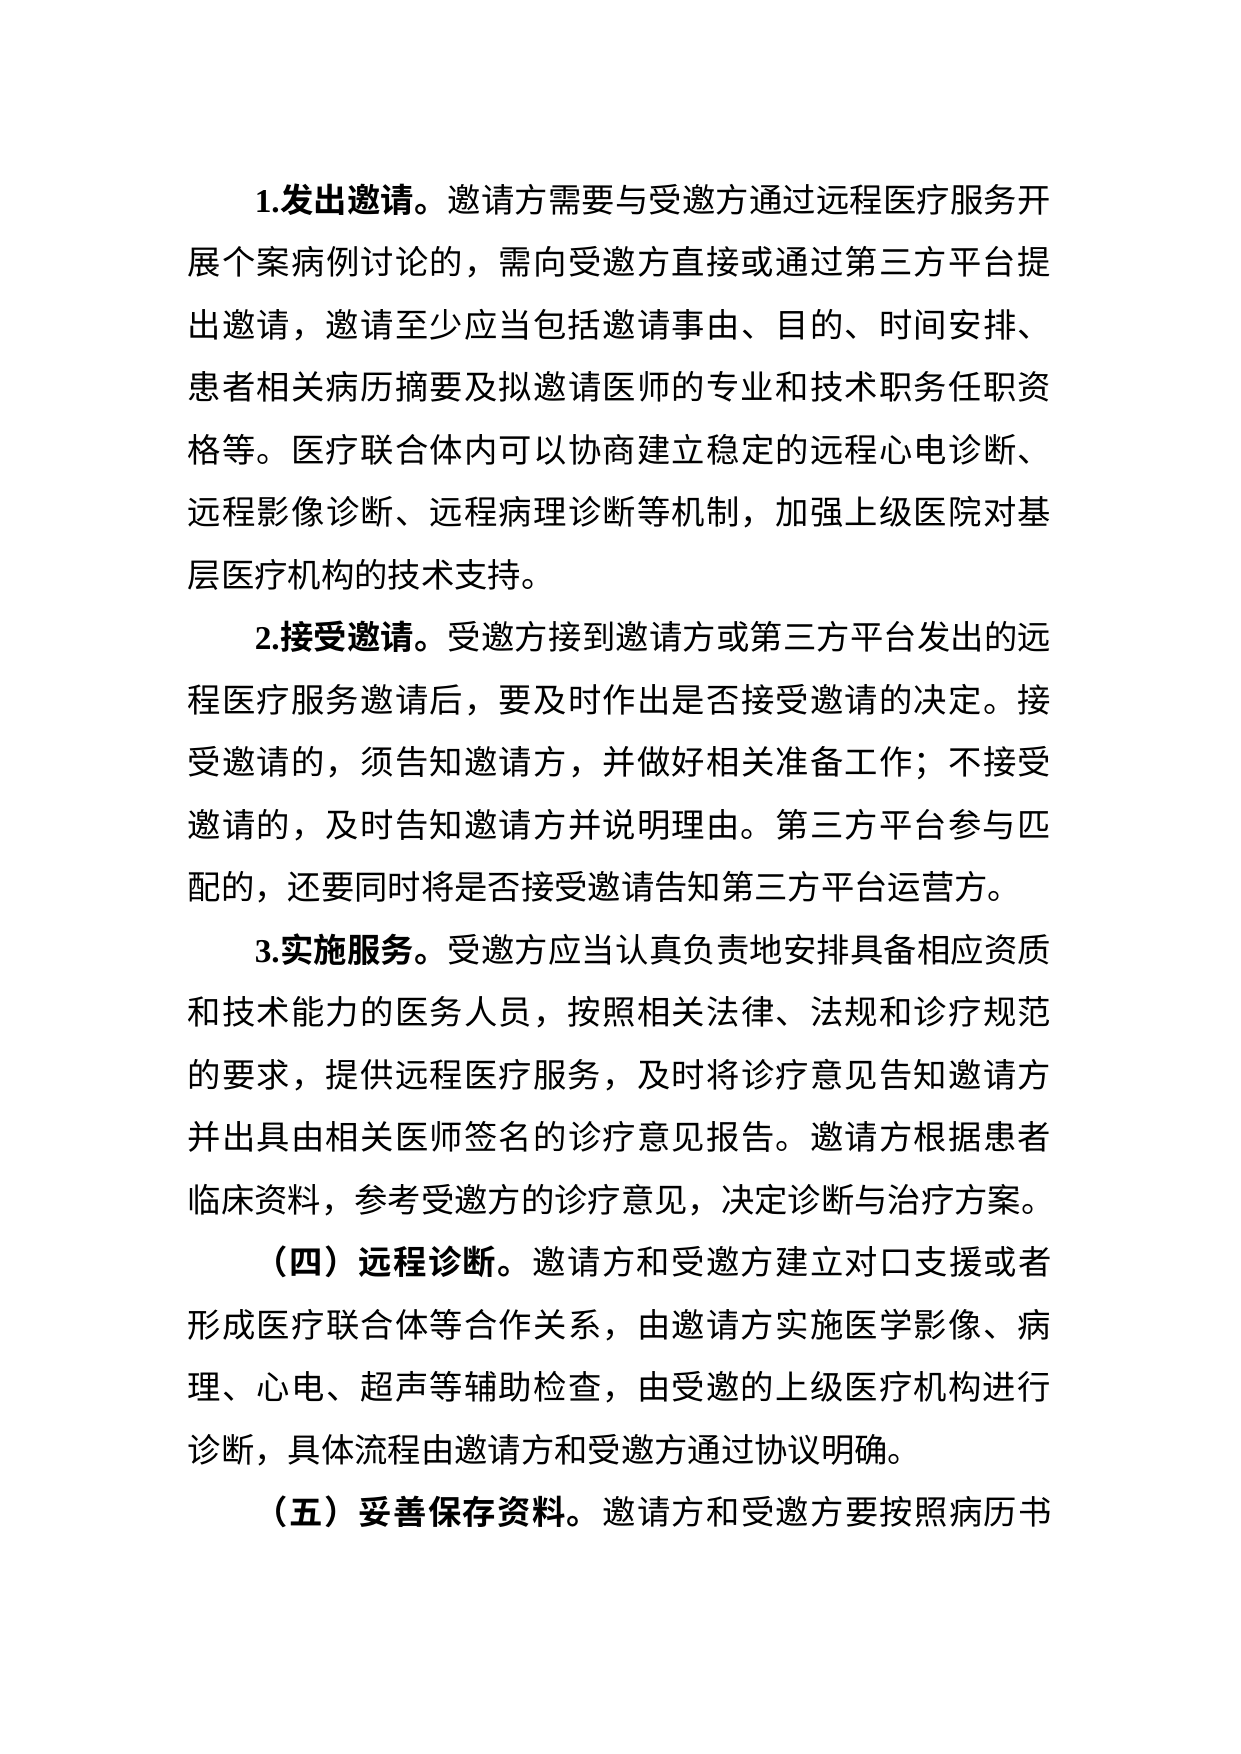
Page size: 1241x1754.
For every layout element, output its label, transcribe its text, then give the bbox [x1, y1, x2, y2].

text 2.接受邀请。受邀方接到邀请方或第三方平台发出的远程医疗服务邀请后，要及时作出是否接受邀请的决定。接受邀请的，须告知邀请方，并做好相关准备工作；不接受邀请的，及时告知邀请方并说明理由。第三方平台参与匹配的，还要同时将是否接受邀请告知第三方平台运营方。 [187, 599, 1053, 912]
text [187, 1474, 1053, 1537]
text 1.发出邀请。邀请方需要与受邀方通过远程医疗服务开展个案病例讨论的，需向受邀方直接或通过第三方平台提出邀请，邀请至少应当包括邀请事由、目的、时间安排、患者相关病历摘要及拟邀请医师的专业和技术职务任职资格等。医疗联合体内可以协商建立稳定的远程心电诊断、远程影像诊断、远程病理诊断等机制，加强上级医院对基层医疗机构的技术支持。 [187, 162, 1053, 599]
text （四）远程诊断。邀请方和受邀方建立对口支援或者形成医疗联合体等合作关系，由邀请方实施医学影像、病理、心电、超声等辅助检查，由受邀的上级医疗机构进行诊断，具体流程由邀请方和受邀方通过协议明确。 [187, 1224, 1053, 1474]
text 3.实施服务。受邀方应当认真负责地安排具备相应资质和技术能力的医务人员，按照相关法律、法规和诊疗规范的要求，提供远程医疗服务，及时将诊疗意见告知邀请方，并出具由相关医师签名的诊疗意见报告。邀请方根据患者临床资料，参考受邀方的诊疗意见，决定诊断与治疗方案。 [187, 912, 1053, 1224]
